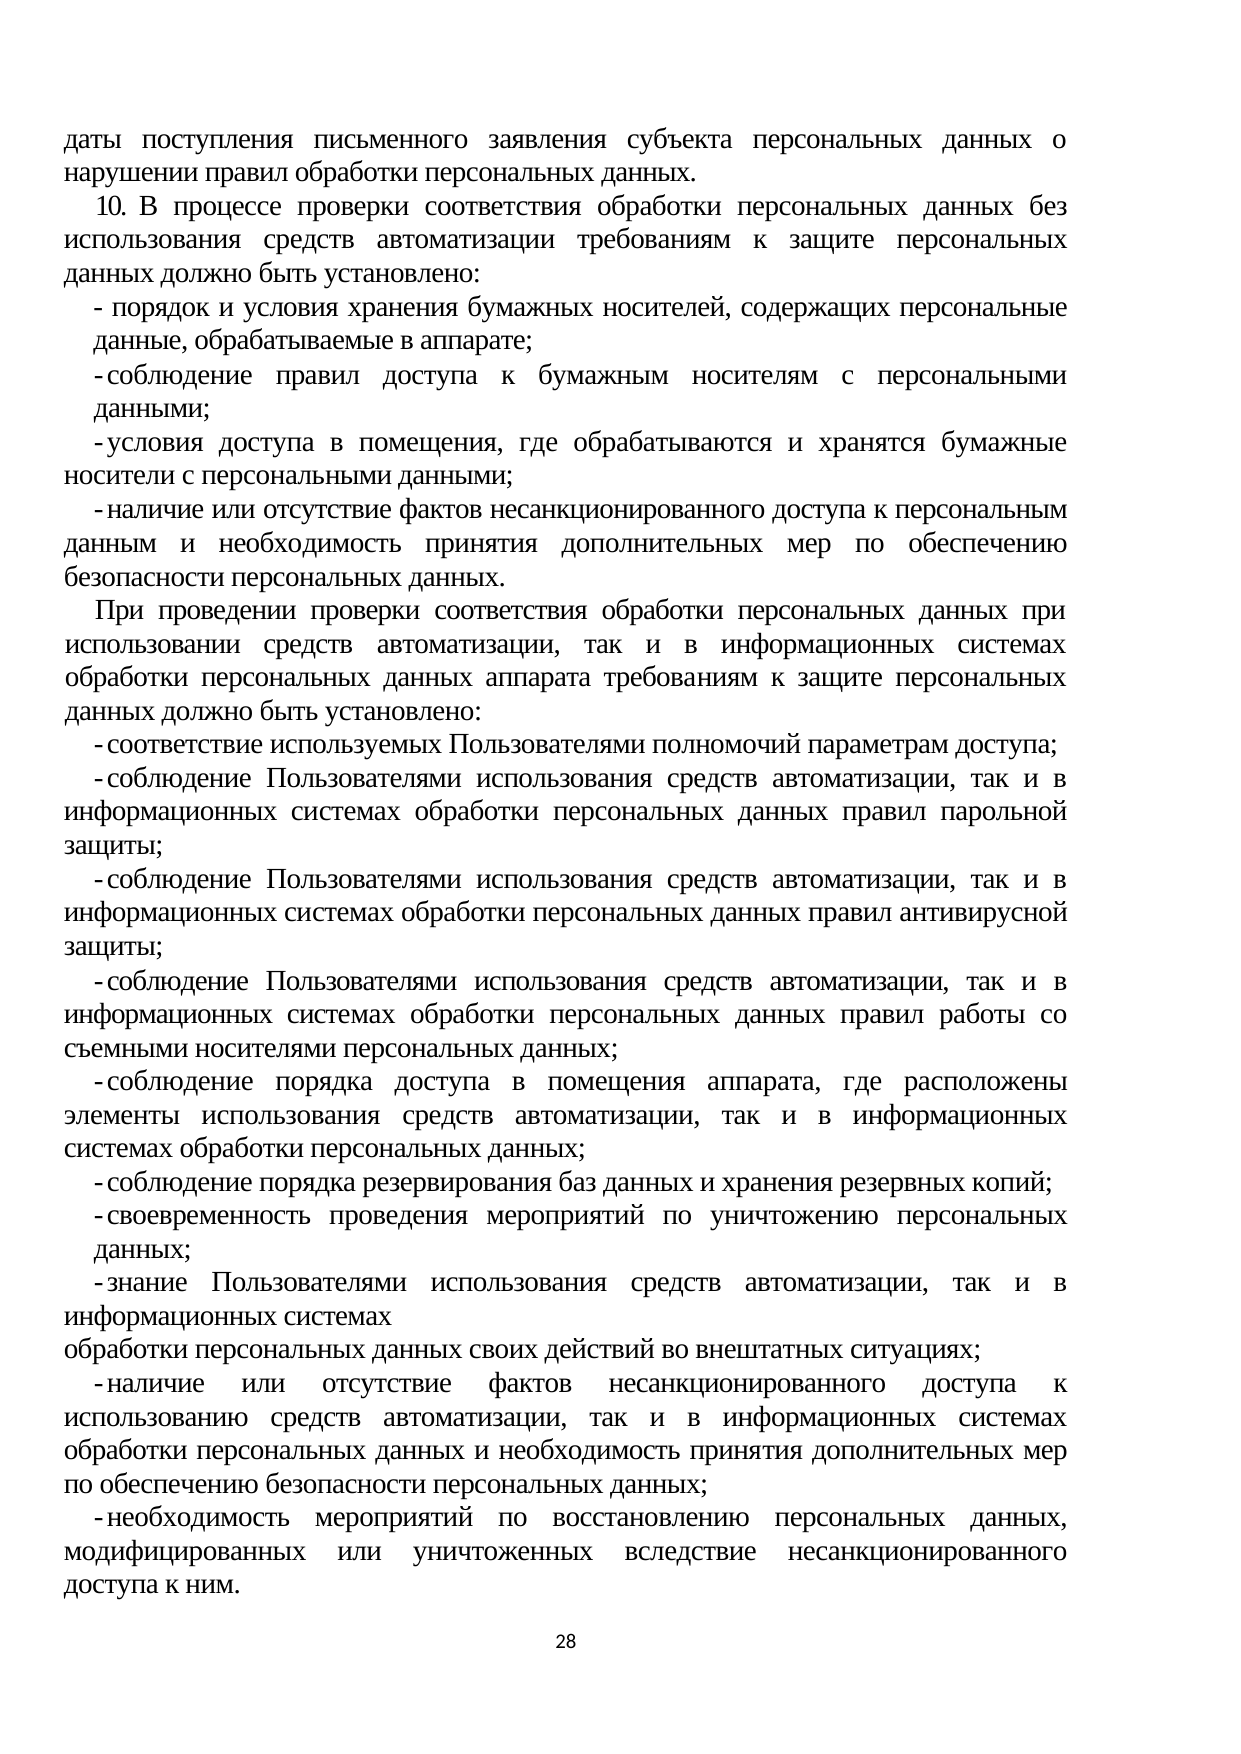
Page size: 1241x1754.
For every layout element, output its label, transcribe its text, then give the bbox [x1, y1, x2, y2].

list соблюдение Пользователями использования средств автоматизации, так и в информационных системах обработки персональных данных правил работы со съемными носителями персональных данных; [63, 963, 1068, 1063]
list необходимость мероприятий по восстановлению персональных данных, модифицированных или уничтоженных вследствие несанкционированного доступа к ним. [63, 1499, 1068, 1600]
list соблюдение порядка резервирования баз данных и хранения резервных копий; [93, 1164, 1068, 1197]
list наличие или отсутствие фактов несанкционированного доступа к персональным данным и необходимость принятия дополнительных мер по обеспечению безопасности персональных данных. [63, 492, 1068, 592]
text - порядок и условия хранения бумажных носителей, содержащих персональные данные, обрабатываемые в аппарате; [93, 289, 1068, 356]
list условия доступа в помещения, где обрабатываются и хранятся бумажные носители с персональными данными; [63, 424, 1068, 491]
list наличие или отсутствие фактов несанкционированного доступа к использованию средств автоматизации, так и в информационных системах обработки персональных данных и необходимость принятия дополнительных мер по обеспечению безопасности персональных данных; [63, 1365, 1068, 1499]
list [63, 121, 1068, 188]
list знание Пользователями использования средств автоматизации, так и в информационных системах обработки персональных данных своих действий во внештатных ситуациях; [63, 1264, 1068, 1365]
text 10. В процессе проверки соответствия обработки персональных данных без использования средств автоматизации требованиям к защите персональных данных должно быть установлено: [63, 188, 1068, 289]
list соблюдение Пользователями использования средств автоматизации, так и в информационных системах обработки персональных данных правил парольной защиты; [63, 760, 1068, 861]
text При проведении проверки соответствия обработки персональных данных при использовании средств автоматизации, так и в информационных системах обработки персональных данных аппарата требованиям к защите персональных данных должно быть установлено: [64, 592, 1067, 726]
list своевременность проведения мероприятий по уничтожению персональных данных; [93, 1197, 1068, 1264]
list соответствие используемых Пользователями полномочий параметрам доступа; [93, 726, 1068, 760]
list соблюдение правил доступа к бумажным носителям с персональными данными; [93, 357, 1068, 424]
list соблюдение порядка доступа в помещения аппарата, где расположены элементы использования средств автоматизации, так и в информационных системах обработки персональных данных; [63, 1063, 1068, 1164]
list соблюдение Пользователями использования средств автоматизации, так и в информационных системах обработки персональных данных правил антивирусной защиты; [63, 861, 1068, 962]
